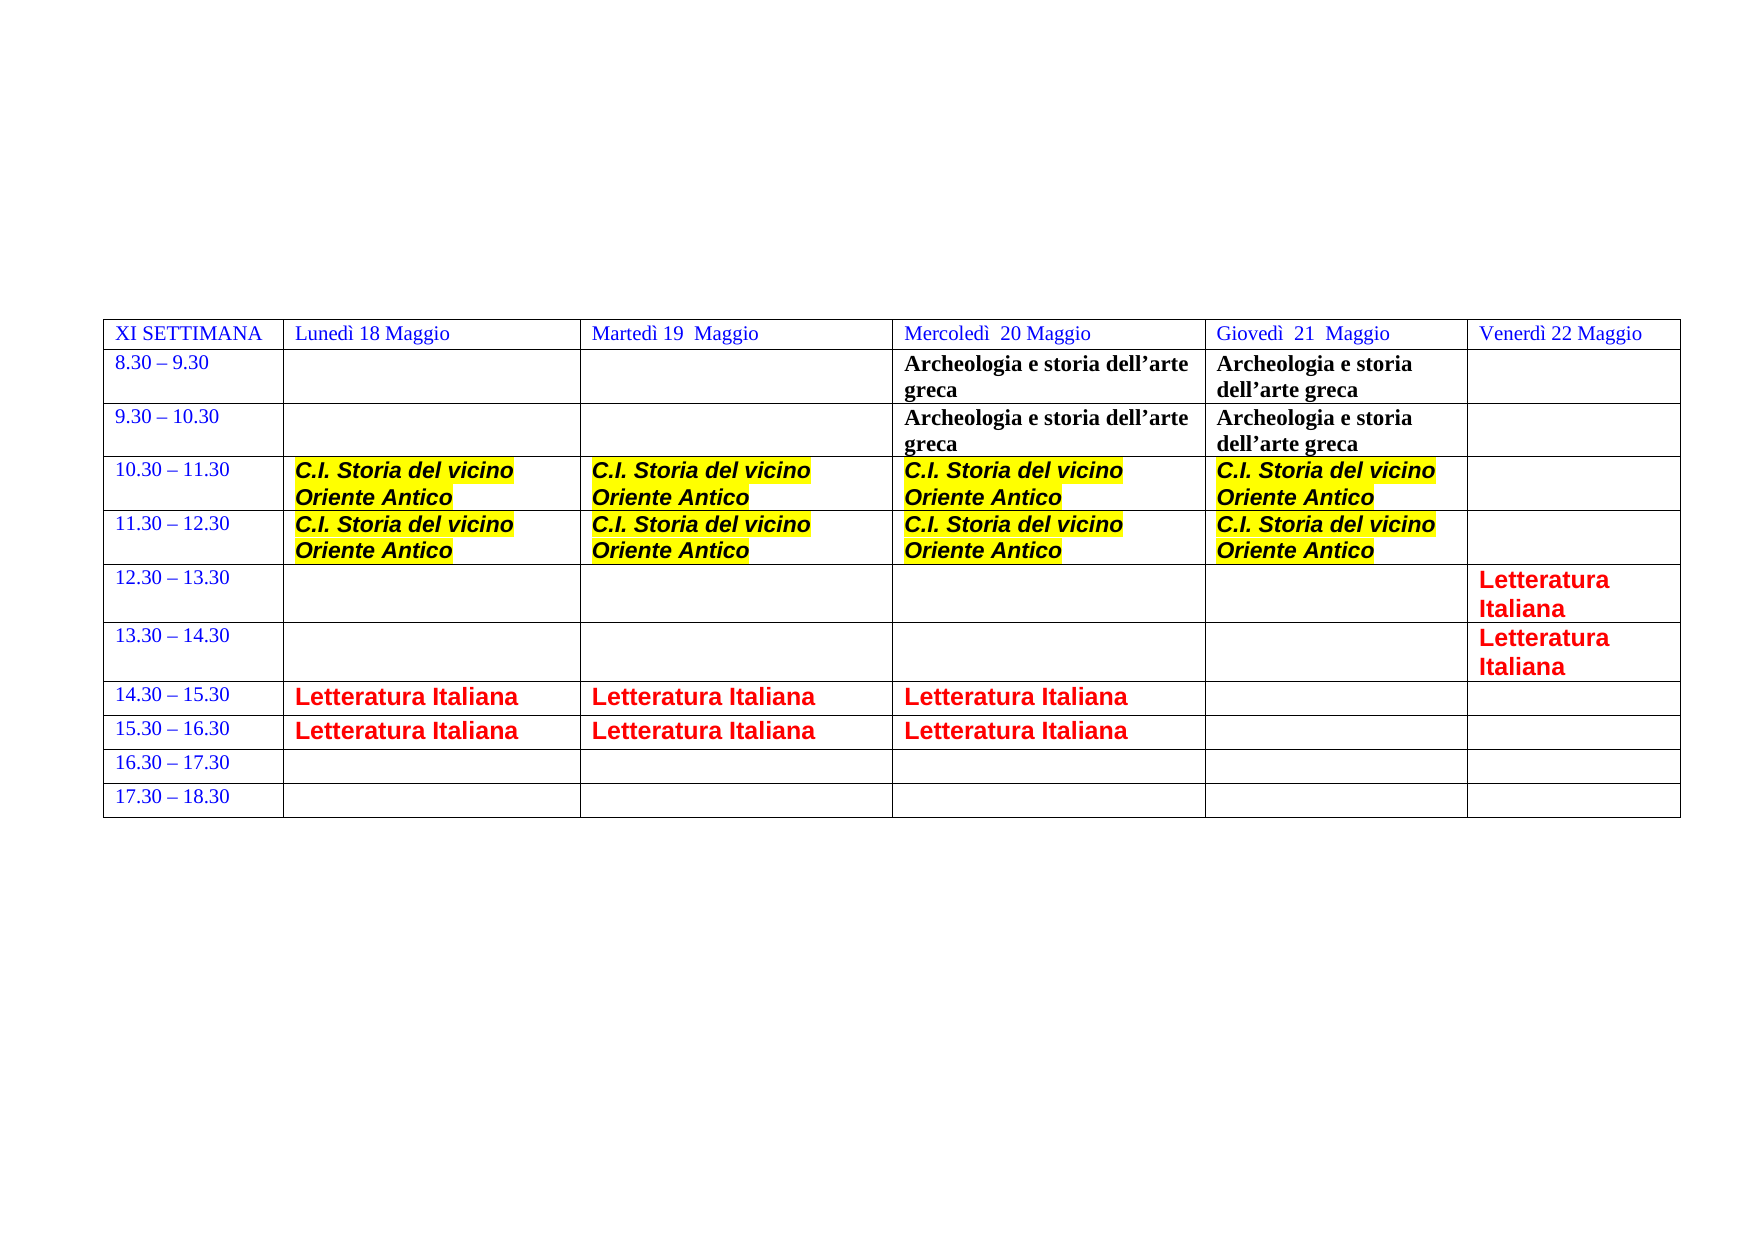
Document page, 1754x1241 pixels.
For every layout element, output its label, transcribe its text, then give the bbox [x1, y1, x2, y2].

table_cell [1206, 565, 1467, 622]
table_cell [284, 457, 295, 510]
table_header Giovedì 21 Maggio [1206, 320, 1467, 349]
table_cell Letteratura Italiana [581, 682, 892, 715]
table_cell 15.30 – 16.30 [104, 716, 283, 749]
table_cell [1206, 750, 1467, 783]
table_cell C.I. Storia del vicino Oriente Antico [1062, 457, 1205, 510]
table_cell C.I. Storia del vicino Oriente Antico [749, 457, 892, 510]
table_cell [581, 784, 892, 817]
table_cell [284, 784, 580, 817]
table_header Martedì 19 Maggio [581, 320, 892, 349]
table_cell 17.30 – 18.30 [104, 784, 283, 817]
table_cell [1206, 623, 1467, 681]
table_cell [1468, 716, 1680, 749]
table_cell [581, 750, 892, 783]
table_cell [284, 565, 580, 622]
table_cell [581, 350, 892, 402]
table_cell Letteratura Italiana [893, 716, 1205, 749]
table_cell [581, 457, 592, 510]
table_cell [1468, 404, 1680, 456]
table_header XI settimana [104, 320, 283, 349]
table_cell 14.30 – 15.30 [104, 682, 283, 715]
table_cell [1468, 350, 1680, 402]
table_cell Letteratura Italiana [893, 682, 1205, 715]
table_cell [284, 404, 580, 456]
table_cell [1468, 784, 1680, 817]
table_cell Archeologia e storia dell’arte greca [893, 350, 1205, 402]
table_cell [284, 750, 580, 783]
table_cell [893, 784, 1205, 817]
table_cell 8.30 – 9.30 [104, 350, 283, 402]
table_cell [1468, 457, 1680, 510]
table_header Lunedì 18 Maggio [284, 320, 580, 349]
table_cell C.I. Storia del vicino Oriente Antico [581, 511, 892, 564]
table_cell [284, 350, 580, 402]
table_cell [284, 623, 580, 681]
table_cell [1468, 750, 1680, 783]
table_cell Archeologia e storia dell’arte greca [893, 404, 1205, 456]
table_cell Letteratura Italiana [284, 682, 580, 715]
table_cell C.I. Storia del vicino Oriente Antico [453, 457, 580, 510]
table_cell [1468, 511, 1680, 564]
table_cell Letteratura Italiana [1468, 565, 1680, 622]
table_cell [581, 623, 892, 681]
table_cell [581, 404, 892, 456]
table_cell Letteratura Italiana [284, 716, 580, 749]
table_cell C.I. Storia del vicino Oriente Antico [284, 511, 580, 564]
table_cell [1206, 682, 1467, 715]
table_cell Archeologia e storia dell’arte greca [1206, 350, 1467, 402]
table_cell 10.30 – 11.30 [104, 457, 283, 510]
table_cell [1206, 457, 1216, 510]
table_cell [1468, 682, 1680, 715]
table_cell 11.30 – 12.30 [104, 511, 283, 564]
table_header Mercoledì 20 Maggio [893, 320, 1205, 349]
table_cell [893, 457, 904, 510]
table_cell C.I. Storia del vicino Oriente Antico [1374, 457, 1467, 510]
table_cell Archeologia e storia dell’arte greca [1206, 404, 1467, 456]
table_header Venerdì 22 Maggio [1468, 320, 1680, 349]
table_cell 9.30 – 10.30 [104, 404, 283, 456]
table_cell C.I. Storia del vicino Oriente Antico [1206, 511, 1467, 564]
table_cell 13.30 – 14.30 [104, 623, 283, 681]
table_cell [893, 565, 1205, 622]
table_cell Letteratura Italiana [1468, 623, 1680, 681]
table_cell [893, 623, 1205, 681]
table_cell [893, 750, 1205, 783]
table_cell [1206, 716, 1467, 749]
table_cell 16.30 – 17.30 [104, 750, 283, 783]
table_cell C.I. Storia del vicino Oriente Antico [893, 511, 1205, 564]
table_cell [1206, 784, 1467, 817]
table_cell Letteratura Italiana [581, 716, 892, 749]
table_cell 12.30 – 13.30 [104, 565, 283, 622]
table_cell [581, 565, 892, 622]
